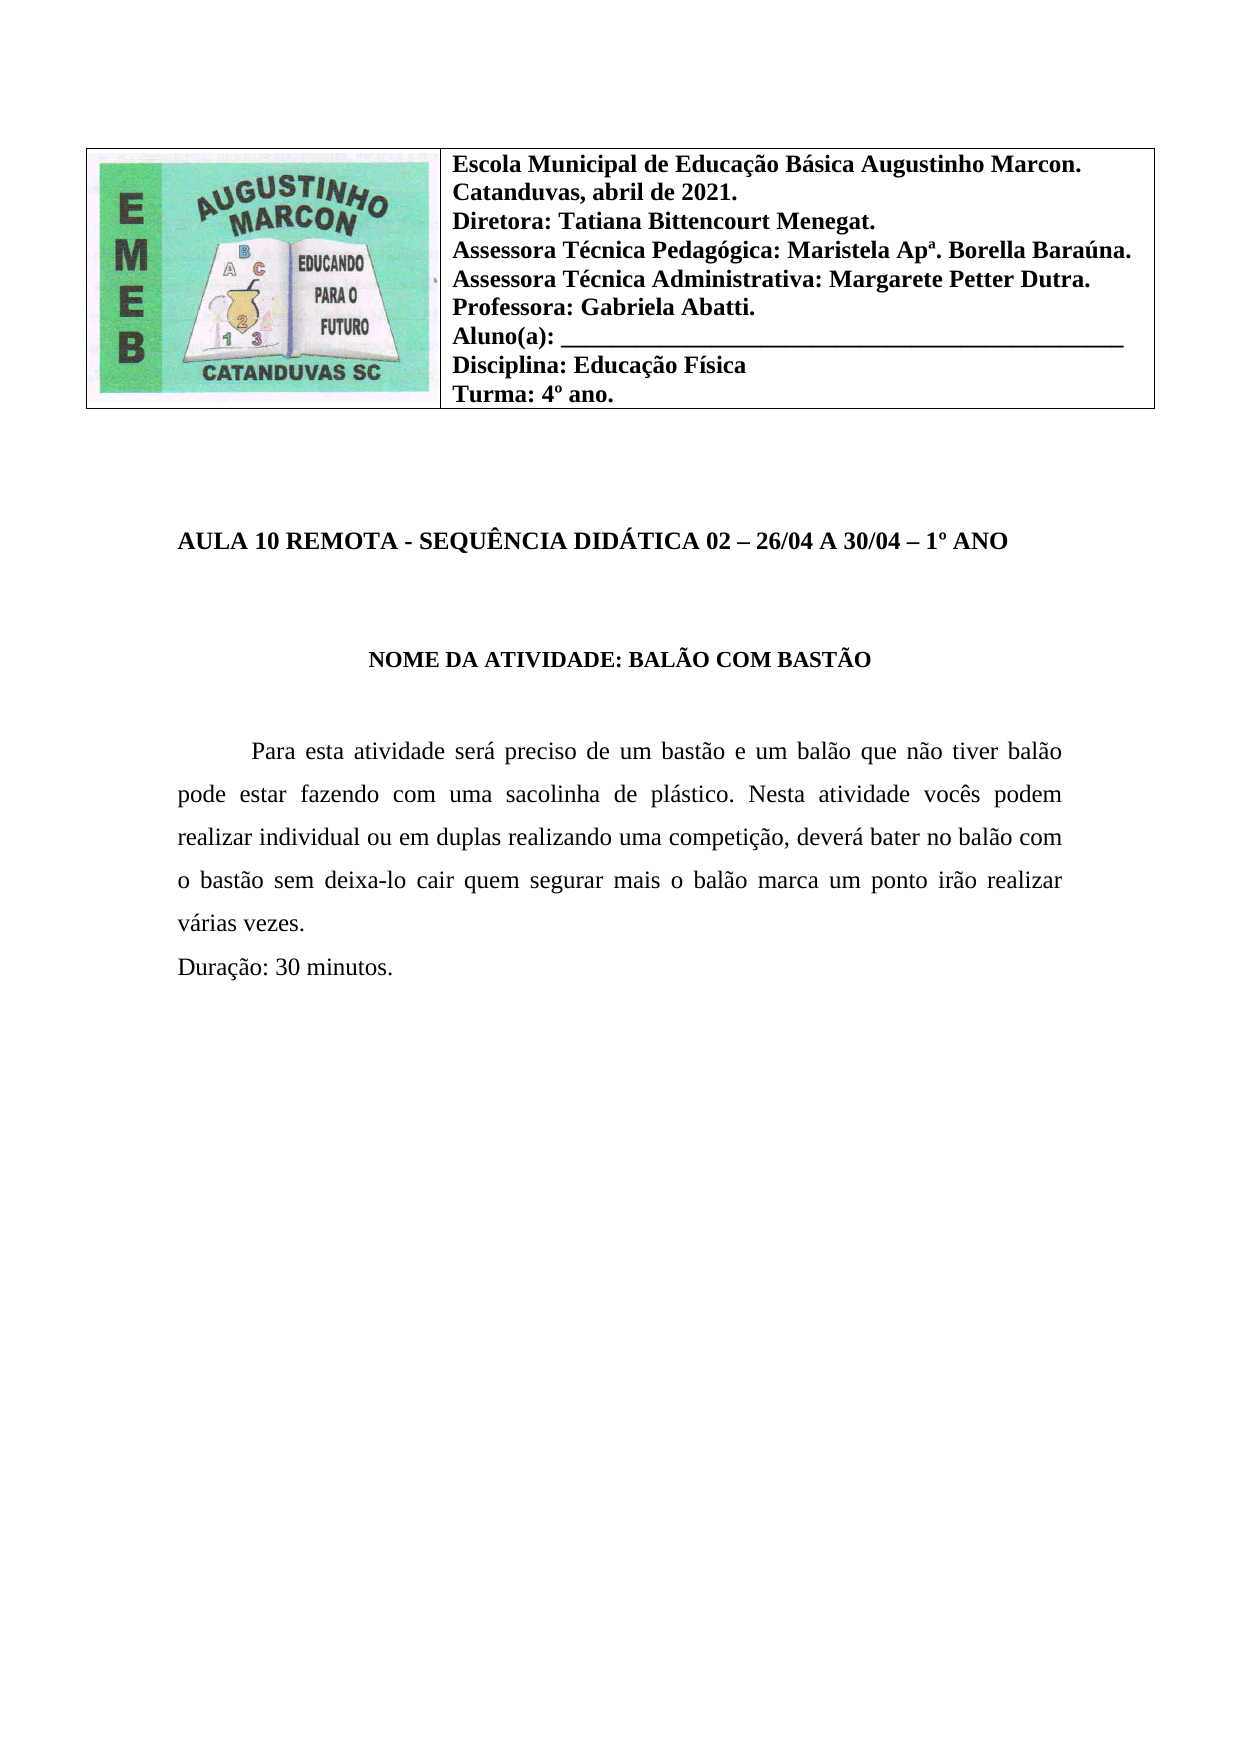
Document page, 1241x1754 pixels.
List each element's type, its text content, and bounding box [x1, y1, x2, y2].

picture [87, 153, 439, 402]
table_header [87, 149, 440, 407]
text AULA 10 REMOTA - SEQUÊNCIA DIDÁTICA 02 – 26/04 A 30/04 – 1º ANO [177, 526, 1063, 555]
list Para esta atividade será preciso de um bastão e um balão que não tiver balão pode estar fazendo com uma sacolinha de plástico. Nesta atividade vocês podem realizar individual ou em duplas realizando uma competição, deverá bater no balão com o bastão sem deixa-lo cair quem segurar mais o balão marca um ponto irão realizar várias vezes. [177, 736, 1063, 937]
text NOME DA ATIVIDADE: BALÃO COM BASTÃO [177, 646, 1063, 672]
list Duração: 30 minutos. [177, 952, 1063, 980]
table_header Escola Municipal de Educação Básica Augustinho Marcon. Catanduvas, abril de 2021. Diretora: Tatiana Bittencourt Menegat. Assessora Técnica Pedagógica: Maristela Apª. Borella Baraúna. Assessora Técnica Administrativa: Margarete Petter Dutra. Professora: Gabriela Abatti. Aluno(a): _____________________________________________ Disciplina: Educação Física Turma: 4º ano. [441, 149, 1154, 407]
